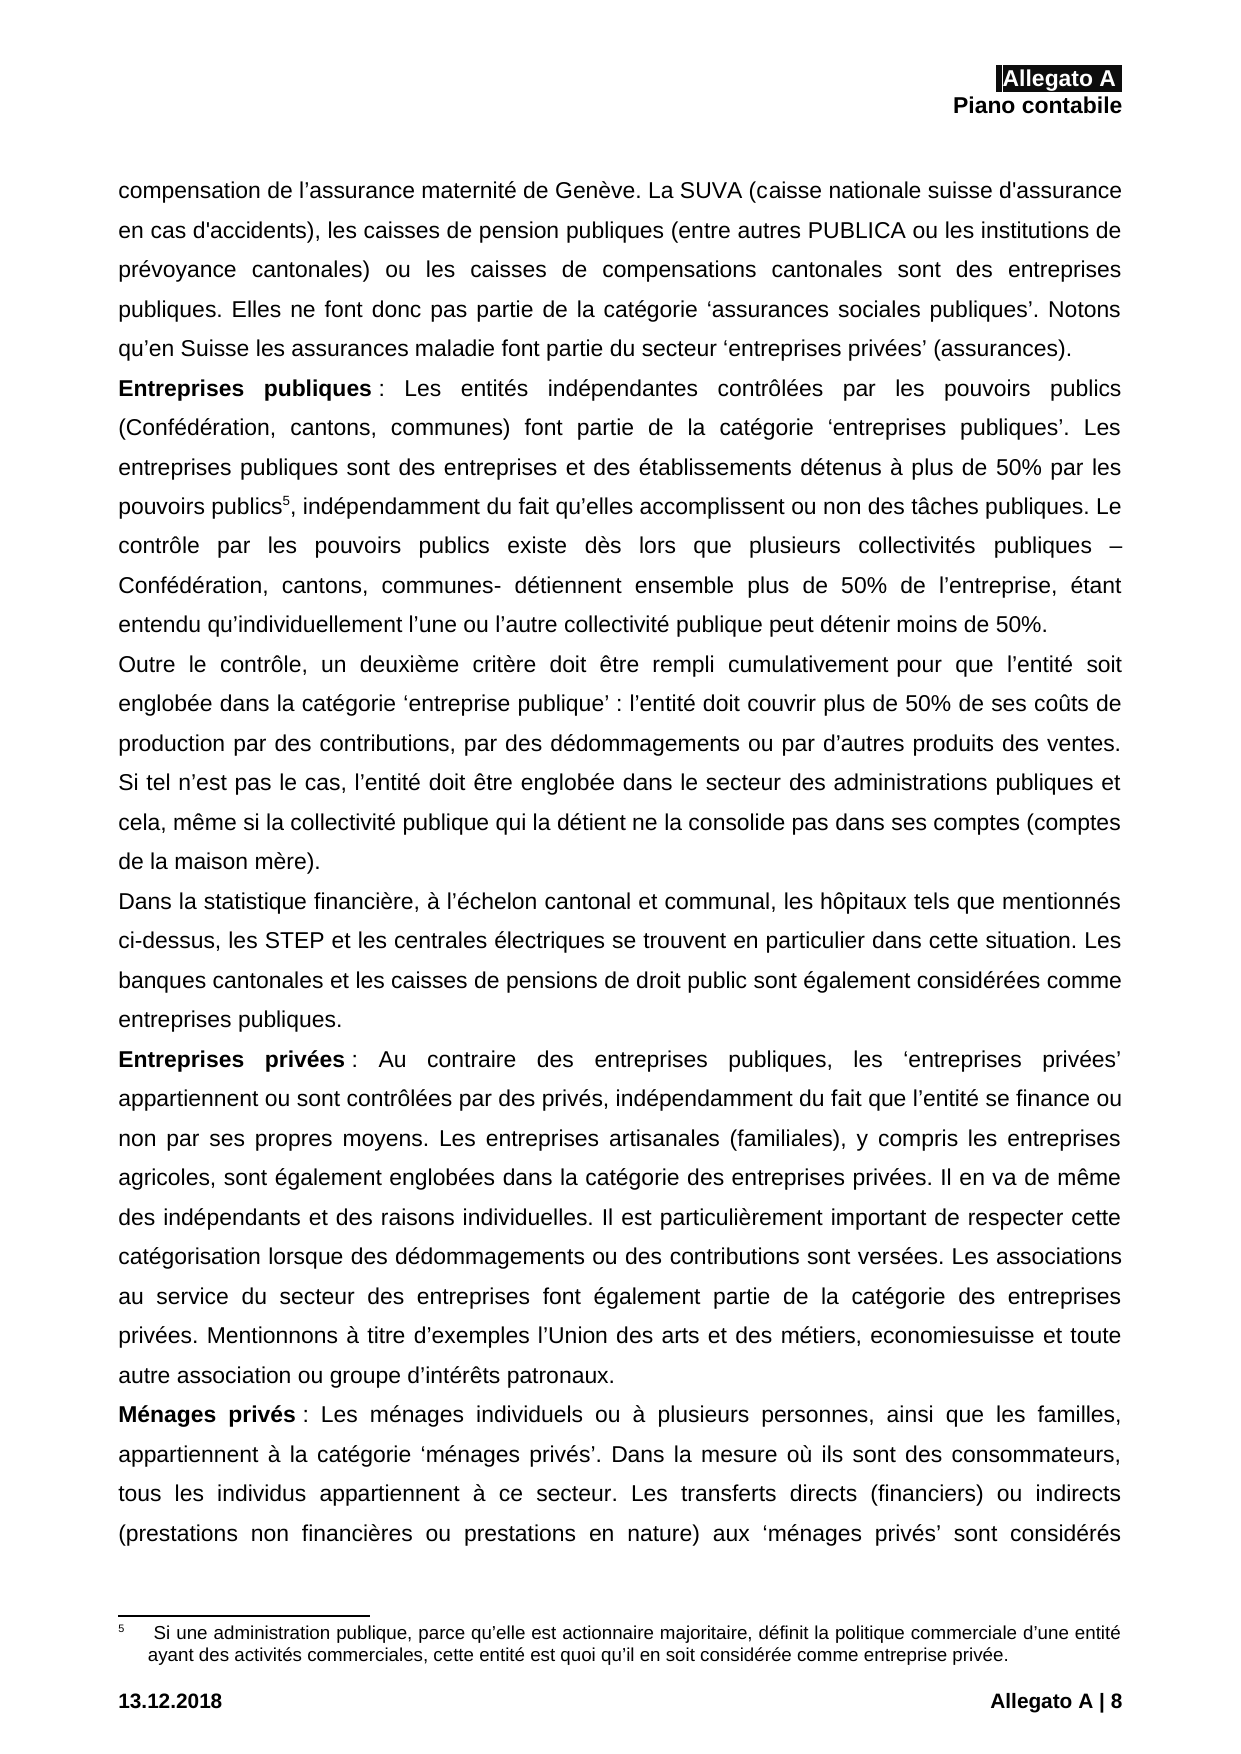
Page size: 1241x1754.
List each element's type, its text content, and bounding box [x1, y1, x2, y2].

text Entreprises publiques : Les entités indépendantes contrôlées par les pouvoirs publics (Confédération, cantons, communes) font partie de la catégorie ‘entreprises publiques’. Les entreprises publiques sont des entreprises et des établissements détenus à plus de 50% par les pouvoirs publics, indépendamment du fait qu’elles accomplissent ou non des tâches publiques. Le contrôle par les pouvoirs publics existe dès lors que plusieurs collectivités publiques –Confédération, cantons, communes- détiennent ensemble plus de 50% de l’entreprise, étant entendu qu’individuellement l’une ou l’autre collectivité publique peut détenir moins de 50%. [118, 374, 1122, 638]
text Outre le contrôle, un deuxième critère doit être rempli cumulativement pour que l’entité soit englobée dans la catégorie ‘entreprise publique’ : l’entité doit couvrir plus de 50% de ses coûts de production par des contributions, par des dédommagements ou par d’autres produits des ventes. Si tel n’est pas le cas, l’entité doit être englobée dans le secteur des administrations publiques et cela, même si la collectivité publique qui la détient ne la consolide pas dans ses comptes (comptes de la maison mère). [118, 651, 1122, 875]
text Entreprises privées : Au contraire des entreprises publiques, les ‘entreprises privées’ appartiennent ou sont contrôlées par des privés, indépendamment du fait que l’entité se finance ou non par ses propres moyens. Les entreprises artisanales (familiales), y compris les entreprises agricoles, sont également englobées dans la catégorie des entreprises privées. Il en va de même des indépendants et des raisons individuelles. Il est particulièrement important de respecter cette catégorisation lorsque des dédommagements ou des contributions sont versées. Les associations au service du secteur des entreprises font également partie de la catégorie des entreprises privées. Mentionnons à titre d’exemples l’Union des arts et des métiers, economiesuisse et toute autre association ou groupe d’intérêts patronaux. [118, 1046, 1122, 1388]
text Dans la statistique financière, à l’échelon cantonal et communal, les hôpitaux tels que mentionnés ci-dessus, les STEP et les centrales électriques se trouvent en particulier dans cette situation. Les banques cantonales et les caisses de pensions de droit public sont également considérées comme entreprises publiques. [118, 888, 1122, 1033]
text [118, 1401, 1122, 1546]
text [118, 177, 1122, 361]
